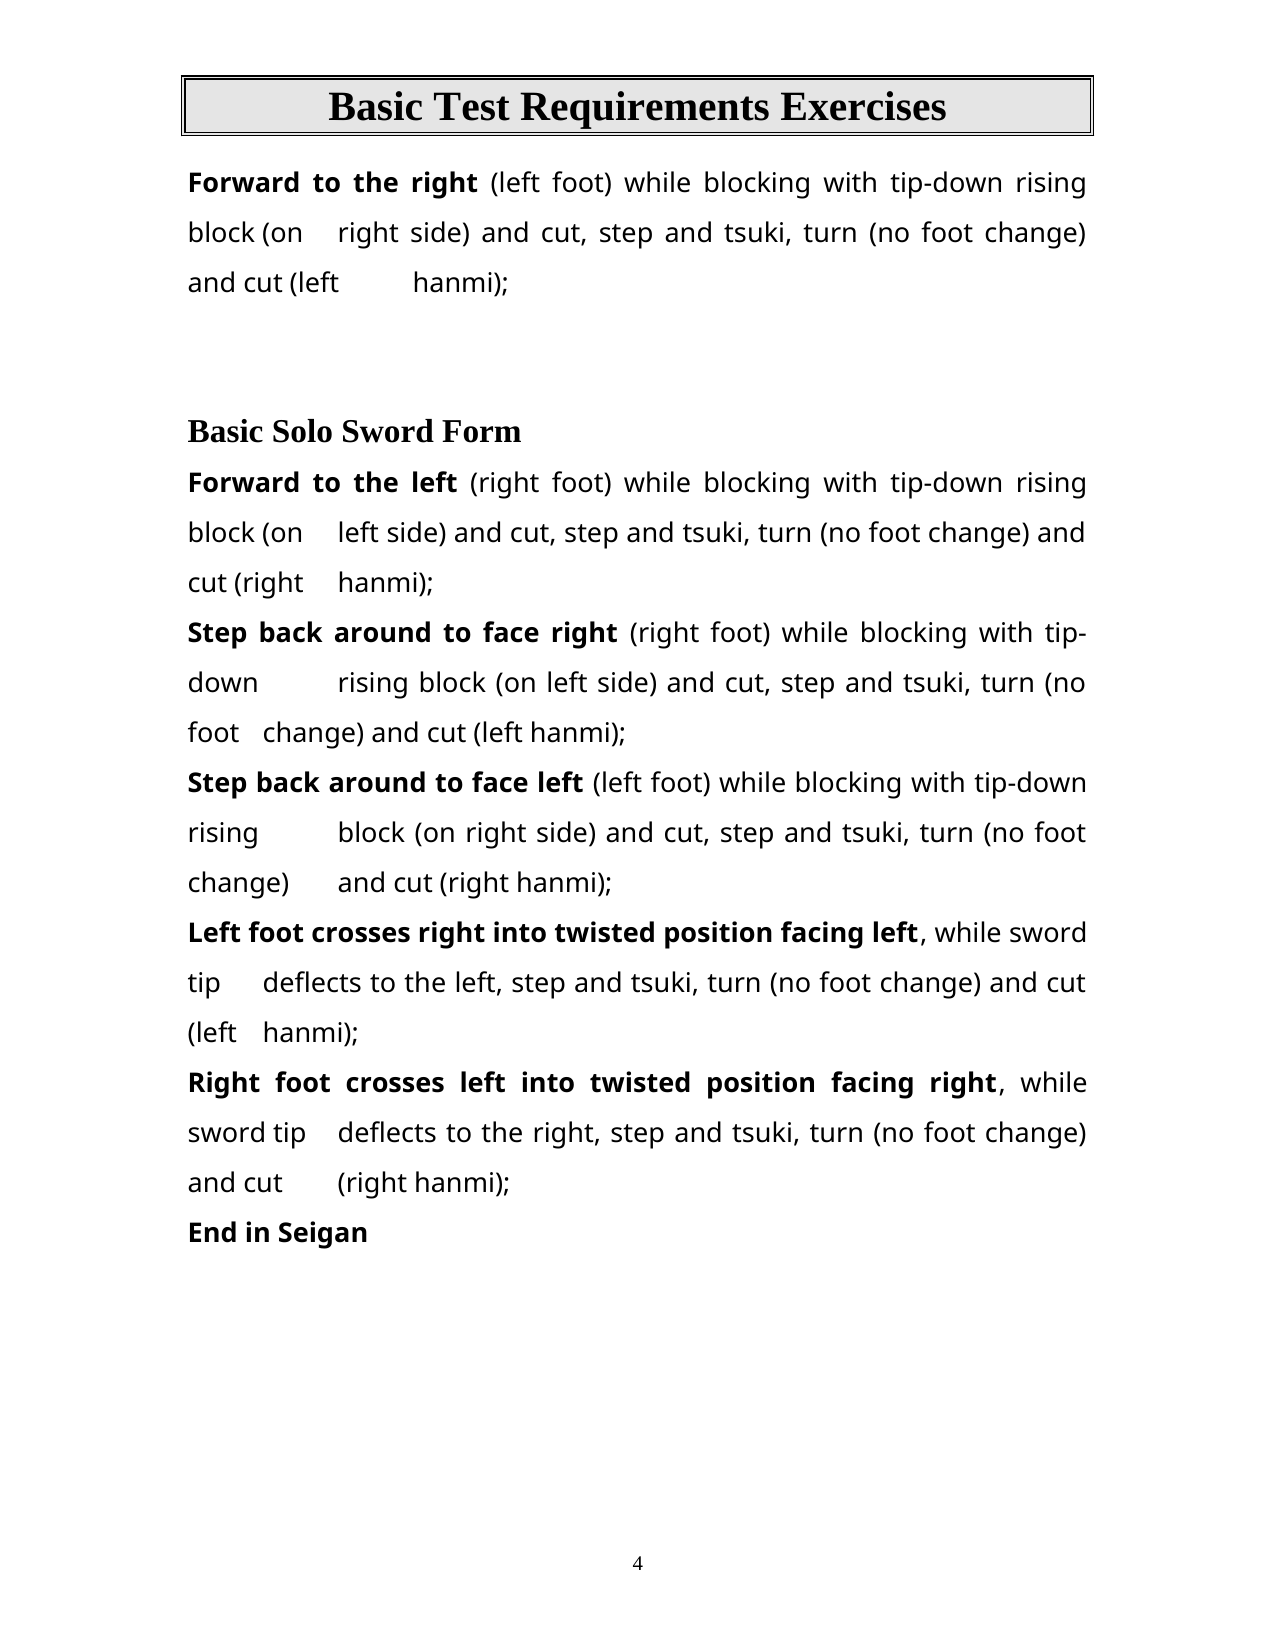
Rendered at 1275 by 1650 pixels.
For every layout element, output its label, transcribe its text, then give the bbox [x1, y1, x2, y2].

text Forward to the left (right foot) while blocking with tip-down rising block (on left side) and cut, step and tsuki, turn (no foot change) and cut (right hanmi); [187, 450, 1087, 600]
text Left foot crosses right into twisted position facing left, while sword tip deflects to the left, step and tsuki, turn (no foot change) and cut (left hanmi); [187, 900, 1087, 1050]
text Right foot crosses left into twisted position facing right, while sword tip deflects to the right, step and tsuki, turn (no foot change) and cut (right hanmi); [187, 1050, 1087, 1200]
text Forward to the right (left foot) while blocking with tip-down rising block (on right side) and cut, step and tsuki, turn (no foot change) and cut (left hanmi); [187, 150, 1087, 300]
text Step back around to face right (right foot) while blocking with tip-down rising block (on left side) and cut, step and tsuki, turn (no foot change) and cut (left hanmi); [187, 600, 1087, 750]
text Step back around to face left (left foot) while blocking with tip-down rising block (on right side) and cut, step and tsuki, turn (no foot change) and cut (right hanmi); [187, 750, 1087, 900]
text End in Seigan [187, 1200, 1087, 1250]
text Basic Solo Sword Form [187, 400, 1087, 450]
